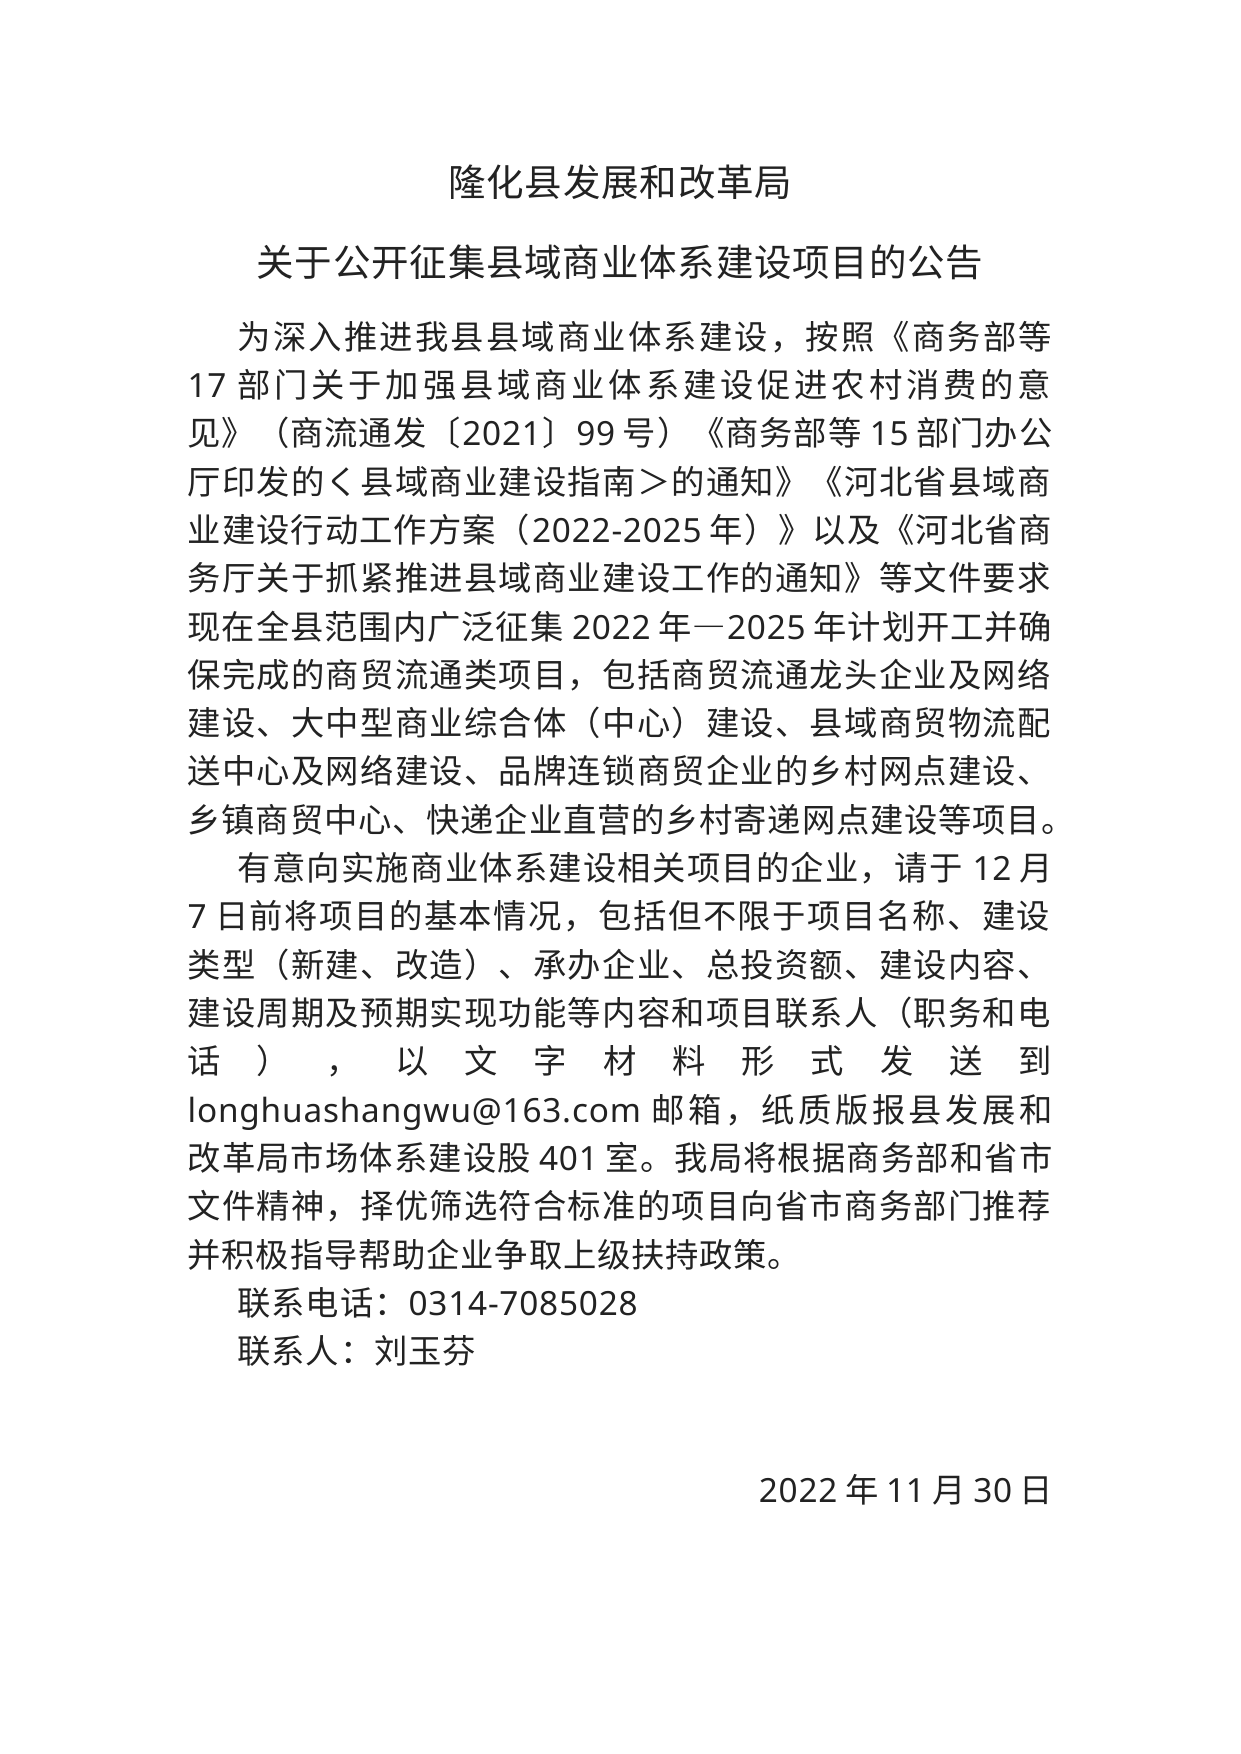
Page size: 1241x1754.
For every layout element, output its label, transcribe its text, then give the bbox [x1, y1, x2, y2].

text 联系电话：0314-7085028 [187, 1277, 1053, 1325]
text 有意向实施商业体系建设相关项目的企业，请于12月7日前将项目的基本情况，包括但不限于项目名称、建设类型（新建、改造）、承办企业、总投资额、建设内容、建设周期及预期实现功能等内容和项目联系人（职务和电话），以文字材料形式发送到longhuashangwu@163.com邮箱，纸质版报县发展和改革局市场体系建设股401室。我局将根据商务部和省市文件精神，择优筛选符合标准的项目向省市商务部门推荐，并积极指导帮助企业争取上级扶持政策。 [187, 842, 1053, 1277]
text 联系人：刘玉芬 [187, 1325, 1053, 1373]
text 2022年11月30日 [187, 1464, 1053, 1513]
text 为深入推进我县县域商业体系建设，按照《商务部等17部门关于加强县域商业体系建设促进农村消费的意见》（商流通发〔2021〕99号）《商务部等15部门办公厅印发的く县域商业建设指南＞的通知》《河北省县域商业建设行动工作方案（2022-2025年）》以及《河北省商务厅关于抓紧推进县域商业建设工作的通知》等文件要求，现在全县范围内广泛征集2022年—2025年计划开工并确保完成的商贸流通类项目，包括商贸流通龙头企业及网络建设、大中型商业综合体（中心）建设、县域商贸物流配送中心及网络建设、品牌连锁商贸企业的乡村网点建设、乡镇商贸中心、快递企业直营的乡村寄递网点建设等项目。 [187, 310, 1053, 842]
text 关于公开征集县域商业体系建设项目的公告 [187, 230, 1053, 288]
text 隆化县发展和改革局 [187, 150, 1053, 208]
